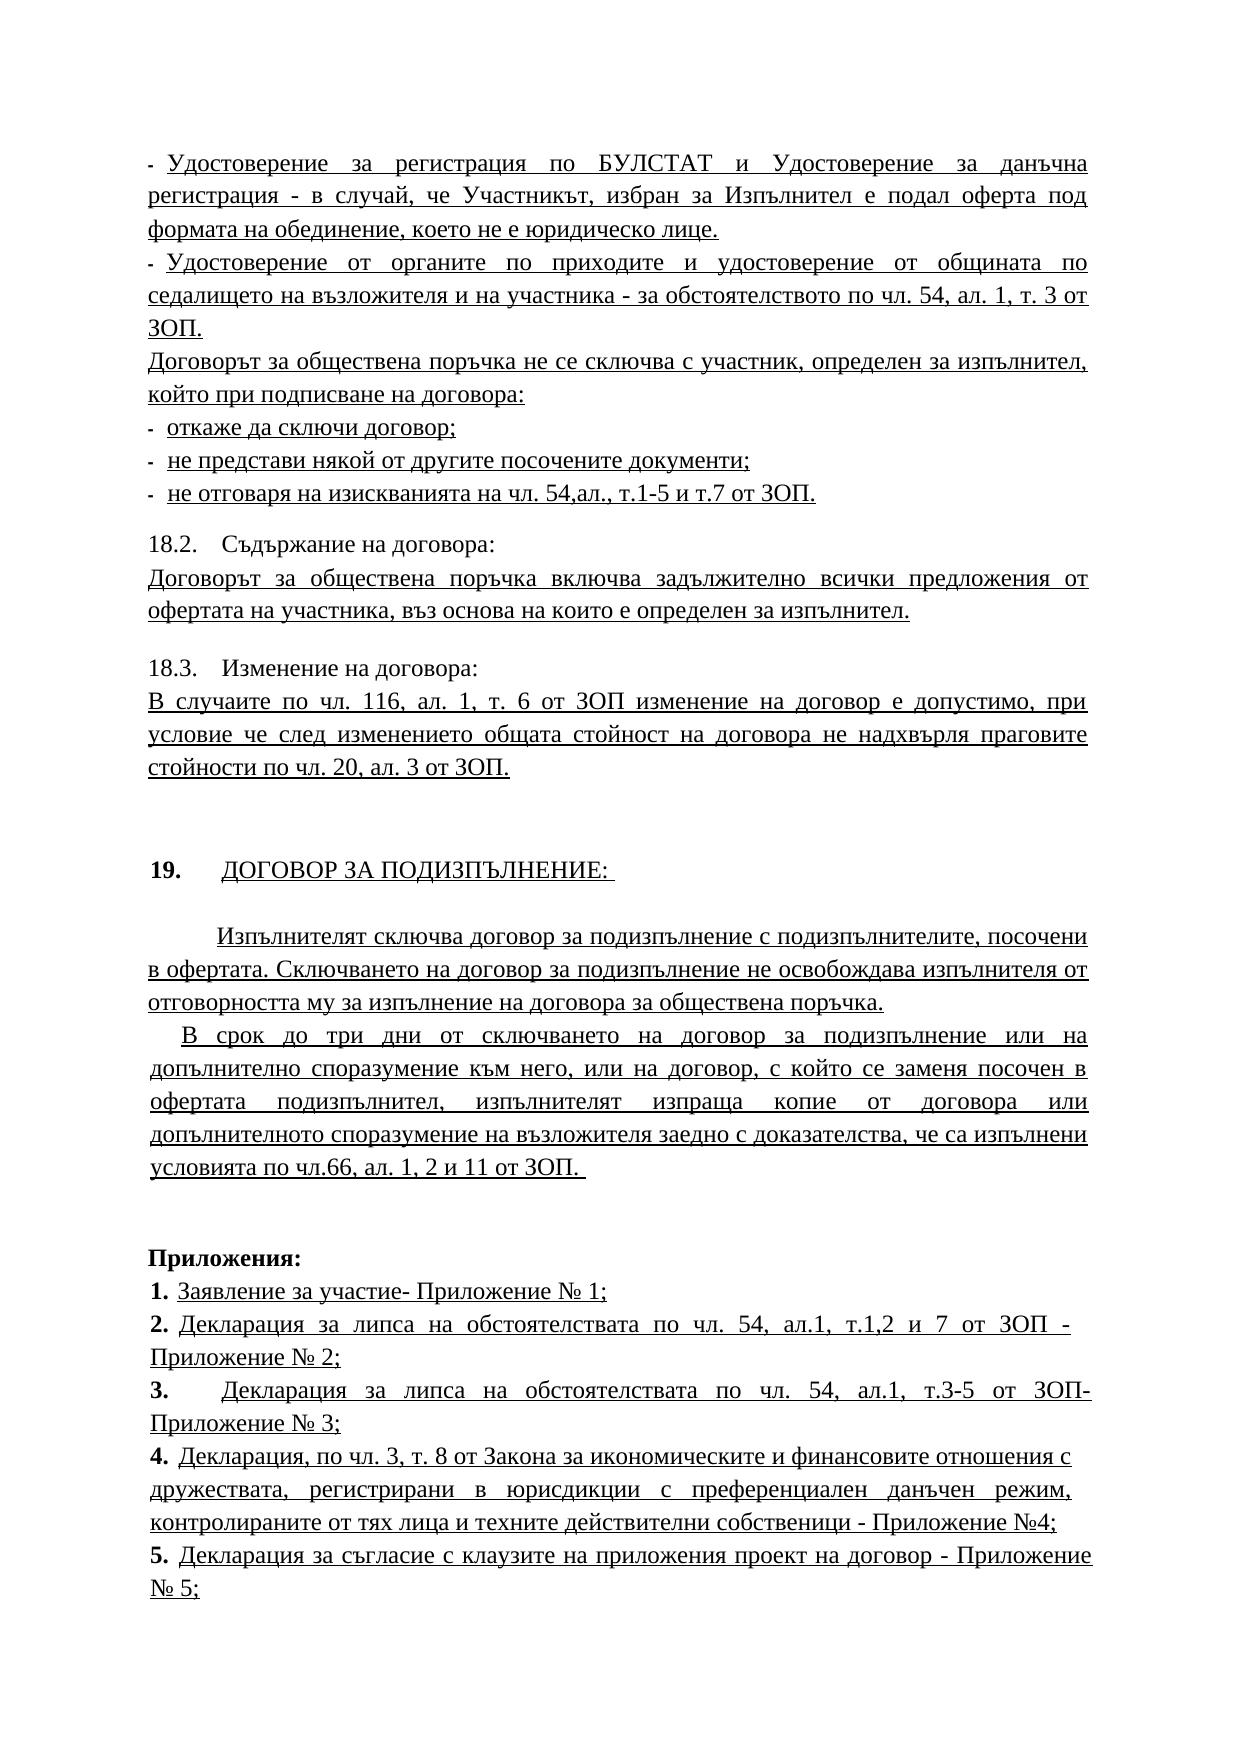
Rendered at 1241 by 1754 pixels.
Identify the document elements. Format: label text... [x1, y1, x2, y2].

list Декларация за съгласие с клаузите на приложения проект на договор - Приложение № 5; [150, 1540, 1093, 1602]
text В случаите по чл. 116, ал. 1, т. 6 от ЗОП изменение на договор е допустимо, при условие че след изменението общата стойност на договора не надхвърля праговите стойности по чл. 20, ал. 3 от ЗОП. [148, 713, 1088, 744]
list Декларация за липса на обстоятелствата по чл. 54, ал.1, т.1,2 и 7 от ЗОП - Приложение № 2; [150, 1309, 1072, 1371]
list не отговаря на изискванията на чл. 54,ал., т.1-5 и т.7 от ЗОП. [148, 478, 1093, 507]
subtitle Приложения: [148, 1243, 1093, 1272]
list Декларация, по чл. 3, т. 8 от Закона за икономическите и финансовите отношения с дружествата, регистрирани в юрисдикции с преференциален данъчен режим, контролираните от тях лица и техните действителни собственици - Приложение №4; [150, 1441, 1072, 1499]
list откаже да сключи договор; [148, 412, 1093, 441]
text В срок до три дни от сключването на договор за подизпълнение или на допълнително споразумение към него, или на договор, с който се заменя посочен в офертата подизпълнител, изпълнителят изпраща копие от договора или допълнителното споразумение на възложителя заедно с доказателства, че са изпълнени условията по чл.66, ал. 1, 2 и 11 от ЗОП. [150, 1079, 1088, 1111]
text Изпълнителят сключва договор за подизпълнение с подизпълнителите, посочени в офертата. Сключването на договор за подизпълнение не освобождава изпълнителя от отговорността му за изпълнение на договора за обществена поръчка. [148, 981, 1088, 1016]
list ДОГОВОР ЗА ПОДИЗПЪЛНЕНИЕ: [150, 855, 1093, 884]
text Изпълнителят сключва договор за подизпълнение с подизпълнителите, посочени в офертата. Сключването на договор за подизпълнение не освобождава изпълнителя от отговорността му за изпълнение на договора за обществена поръчка. [148, 921, 1088, 979]
text В срок до три дни от сключването на договор за подизпълнение или на допълнително споразумение към него, или на договор, с който се заменя посочен в офертата подизпълнител, изпълнителят изпраща копие от договора или допълнителното споразумение на възложителя заедно с доказателства, че са изпълнени условията по чл.66, ал. 1, 2 и 11 от ЗОП. [150, 1020, 1088, 1078]
text Договорът за обществена поръчка не се сключва с участник, определен за изпълнител, който при подписване на договора: [148, 346, 1088, 371]
list Удостоверение от органите по приходите и удостоверение от общината по седалището на възложителя и на участника - за обстоятелството по чл. 54, ал. 1, т. 3 от ЗОП. [148, 247, 1088, 305]
list Декларация, по чл. 3, т. 8 от Закона за икономическите и финансовите отношения с дружествата, регистрирани в юрисдикции с преференциален данъчен режим, контролираните от тях лица и техните действителни собственици - Приложение №4; [150, 1500, 1072, 1536]
text В случаите по чл. 116, ал. 1, т. 6 от ЗОП изменение на договор е допустимо, при условие че след изменението общата стойност на договора не надхвърля праговите стойности по чл. 20, ал. 3 от ЗОП. [148, 686, 1088, 711]
text В срок до три дни от сключването на договор за подизпълнение или на допълнително споразумение към него, или на договор, с който се заменя посочен в офертата подизпълнител, изпълнителят изпраща копие от договора или допълнителното споразумение на възложителя заедно с доказателства, че са изпълнени условията по чл.66, ал. 1, 2 и 11 от ЗОП. [150, 1113, 1088, 1144]
list не представи някой от другите посочените документи; [148, 445, 1093, 473]
text В случаите по чл. 116, ал. 1, т. 6 от ЗОП изменение на договор е допустимо, при условие че след изменението общата стойност на договора не надхвърля праговите стойности по чл. 20, ал. 3 от ЗОП. [148, 746, 1088, 781]
text Договорът за обществена поръчка включва задължително всички предложения от офертата на участника, въз основа на които е определен за изпълнител. [148, 589, 1088, 624]
list Заявление за участие- Приложение № 1; [150, 1276, 1093, 1304]
list Изменение на договора: [148, 653, 1088, 682]
list Удостоверение за регистрация по БУЛСТАТ и Удостоверение за данъчна регистрация - в случай, че Участникът, избран за Изпълнител е подал оферта под формата на обединение, което не е юридическо лице. [148, 207, 1088, 242]
list Съдържание на договора: [148, 529, 1088, 558]
list Удостоверение за регистрация по БУЛСТАТ и Удостоверение за данъчна регистрация - в случай, че Участникът, избран за Изпълнител е подал оферта под формата на обединение, което не е юридическо лице. [148, 148, 1088, 206]
text Договорът за обществена поръчка включва задължително всички предложения от офертата на участника, въз основа на които е определен за изпълнител. [148, 563, 1088, 588]
text Договорът за обществена поръчка не се сключва с участник, определен за изпълнител, който при подписване на договора: [148, 372, 1088, 407]
list Удостоверение от органите по приходите и удостоверение от общината по седалището на възложителя и на участника - за обстоятелството по чл. 54, ал. 1, т. 3 от ЗОП. [148, 306, 1088, 341]
text В срок до три дни от сключването на договор за подизпълнение или на допълнително споразумение към него, или на договор, с който се заменя посочен в офертата подизпълнител, изпълнителят изпраща копие от договора или допълнителното споразумение на възложителя заедно с доказателства, че са изпълнени условията по чл.66, ал. 1, 2 и 11 от ЗОП. [150, 1146, 1088, 1181]
list Декларация за липса на обстоятелствата по чл. 54, ал.1, т.3-5 от ЗОП- Приложение № 3; [150, 1375, 1093, 1437]
